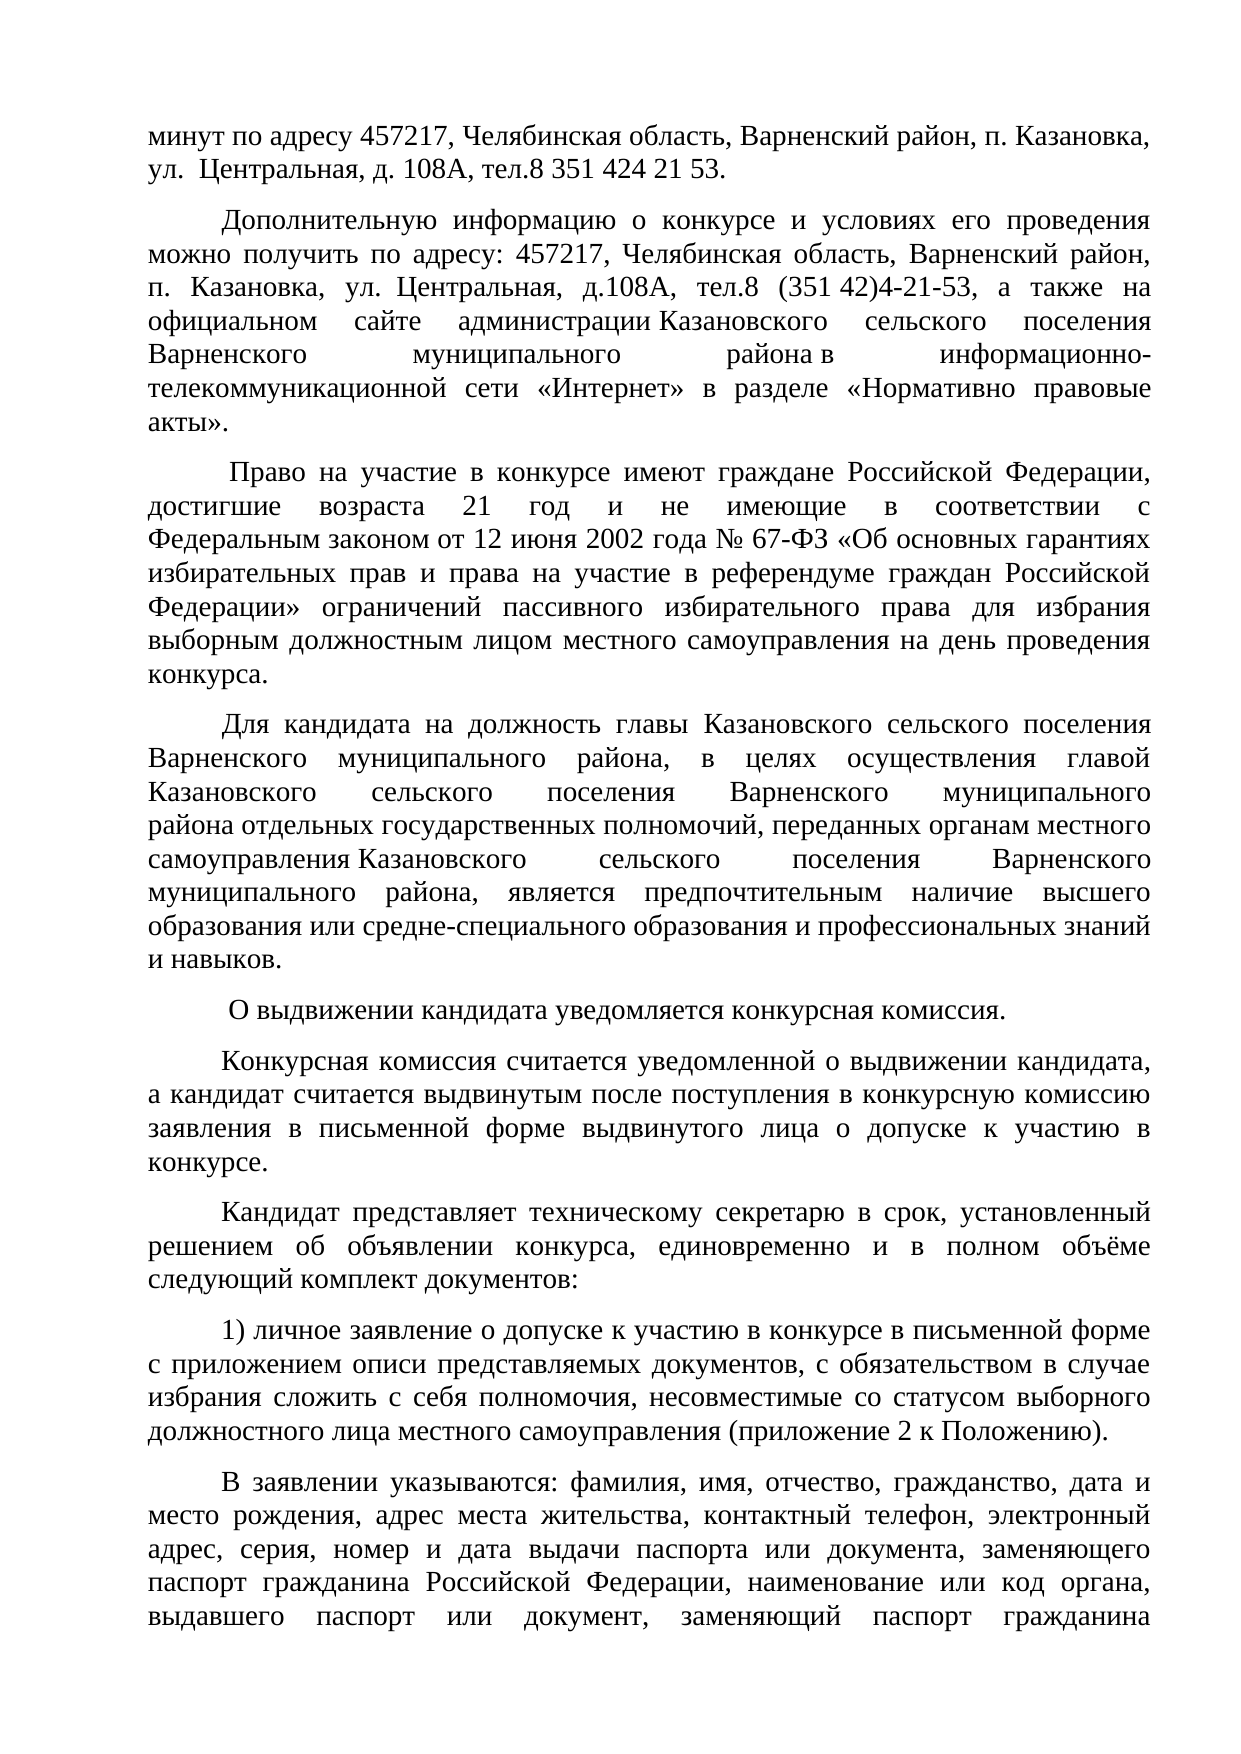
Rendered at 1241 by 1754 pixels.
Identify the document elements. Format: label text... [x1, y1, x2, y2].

text Для кандидата на должность главы Казановского сельского поселения Варненского муниципального района, в целях осуществления главой Казановского сельского поселения Варненского муниципального района отдельных государственных полномочий, переданных органам местного самоуправления Казановского сельского поселения Варненского муниципального района, является предпочтительным наличие высшего образования или средне-специального образования и профессиональных знаний и навыков. [148, 707, 1152, 975]
text Дополнительную информацию о конкурсе и условиях его проведения можно получить по адресу: 457217, Челябинская область, Варненский район, п. Казановка, ул. Центральная, д.108А, тел.8 (351 42)4-21-53, а также на официальном сайте администрации Казановского сельского поселения Варненского муниципального района в информационно-телекоммуникационной сети «Интернет» в разделе «Нормативно правовые акты». [148, 202, 1152, 437]
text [148, 1464, 1152, 1632]
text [148, 118, 1152, 185]
text Конкурсная комиссия считается уведомленной о выдвижении кандидата, а кандидат считается выдвинутым после поступления в конкурсную комиссию заявления в письменной форме выдвинутого лица о допуске к участию в конкурсе. [148, 1043, 1152, 1177]
text 1) личное заявление о допуске к участию в конкурсе в письменной форме с приложением описи представляемых документов, с обязательством в случае избрания сложить с себя полномочия, несовместимые со статусом выборного должностного лица местного самоуправления (приложение 2 к Положению). [148, 1312, 1152, 1447]
text О выдвижении кандидата уведомляется конкурсная комиссия. [148, 992, 1152, 1026]
text Право на участие в конкурсе имеют граждане Российской Федерации, достигшие возраста 21 год и не имеющие в соответствии с Федеральным законом от 12 июня 2002 года № 67-ФЗ «Об основных гарантиях избирательных прав и права на участие в референдуме граждан Российской Федерации» ограничений пассивного избирательного права для избрания выборным должностным лицом местного самоуправления на день проведения конкурса. [148, 454, 1152, 689]
text Кандидат представляет техническому секретарю в срок, установленный решением об объявлении конкурса, единовременно и в полном объёме следующий комплект документов: [148, 1194, 1152, 1295]
